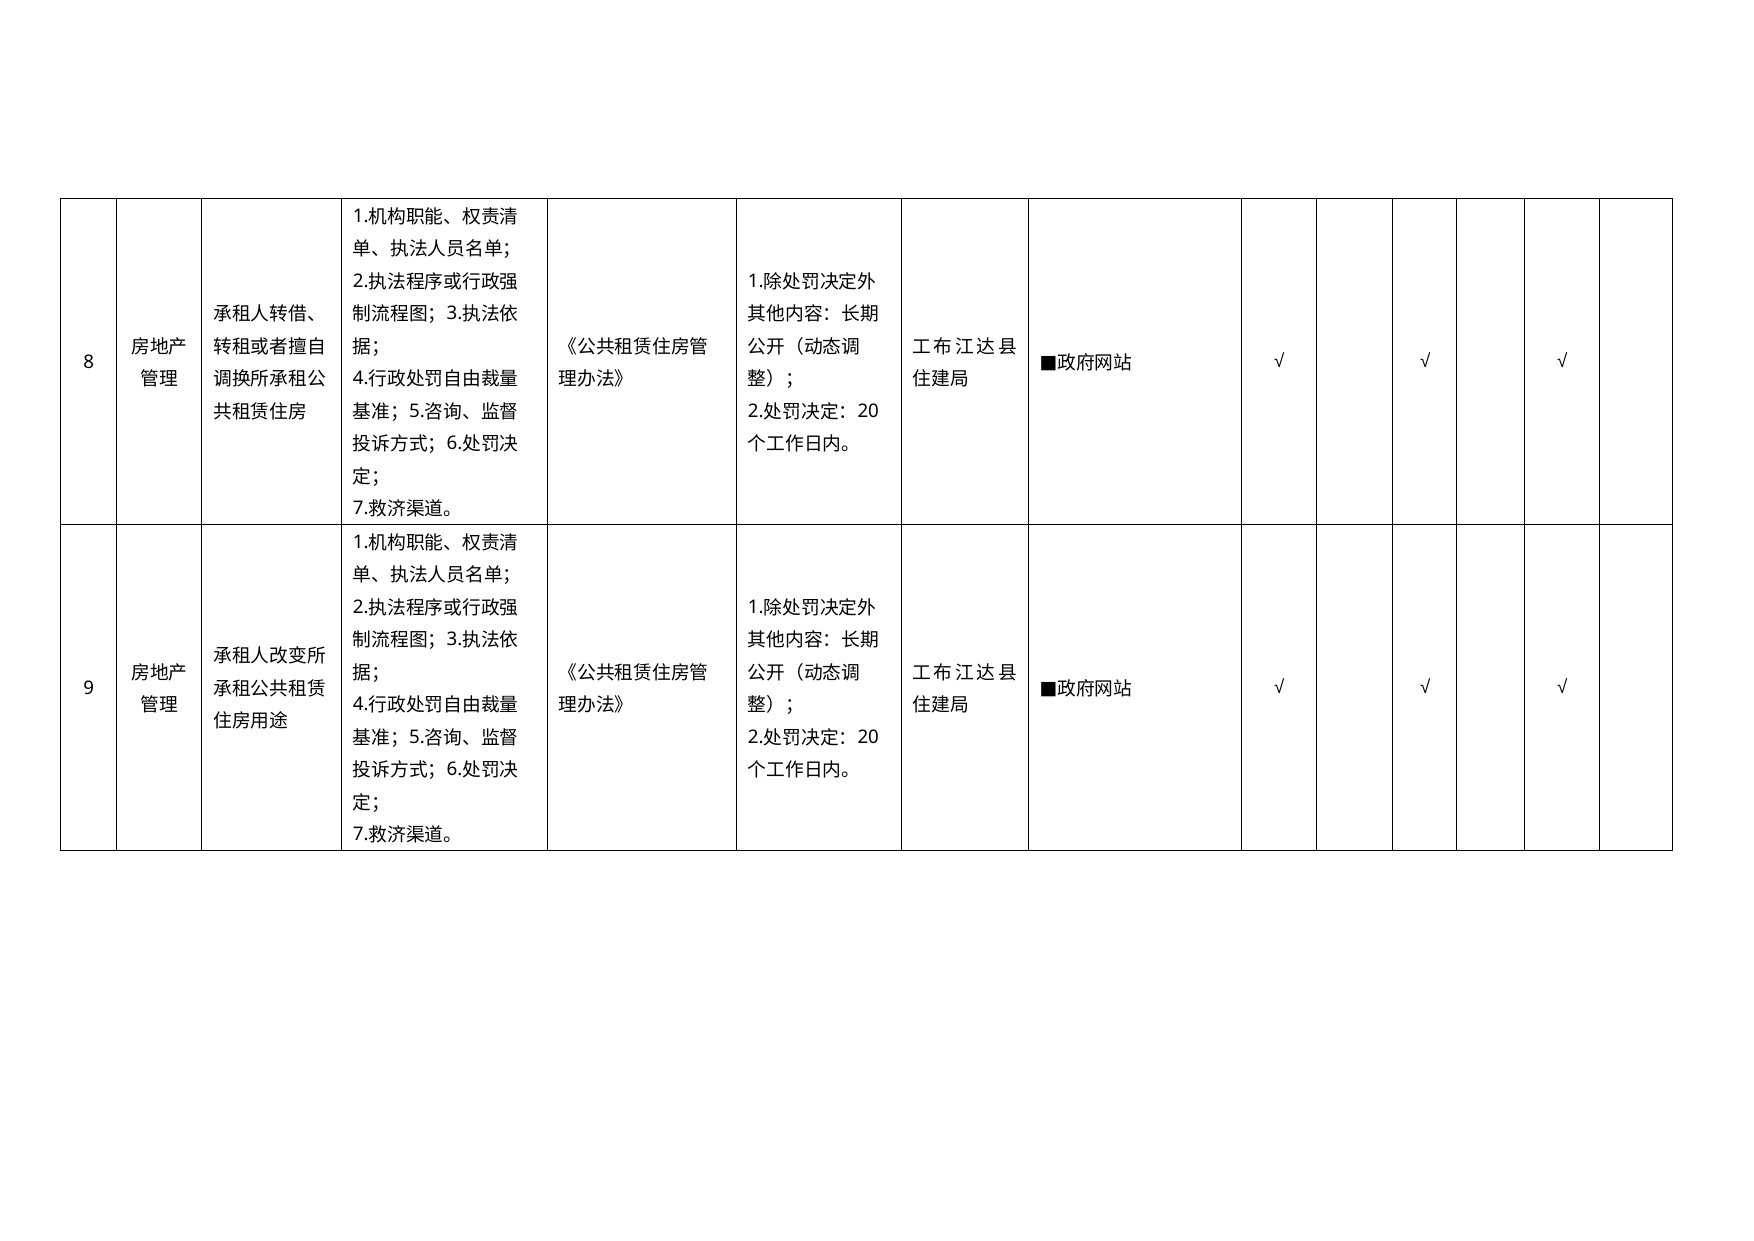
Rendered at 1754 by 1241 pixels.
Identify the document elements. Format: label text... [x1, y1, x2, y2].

table_cell √ [1525, 525, 1599, 850]
table_cell 房地产管理 [117, 525, 201, 850]
table_cell [1317, 525, 1392, 850]
table_cell [1600, 525, 1672, 850]
table_cell 1.除处罚决定外其他内容：长期公开（动态调整）； 2.处罚决定：20个工作日内。 [737, 199, 901, 524]
table_cell 承租人转借、转租或者擅自调换所承租公共租赁住房 [202, 199, 341, 524]
table_cell 1.机构职能、权责清单、执法人员名单；2.执法程序或行政强制流程图；3.执法依据； 4.行政处罚自由裁量基准；5.咨询、监督投诉方式；6.处罚决定； 7.救济渠道。 [342, 199, 547, 524]
table_cell 《公共租赁住房管理办法》 [548, 525, 736, 850]
table_cell [1317, 199, 1392, 524]
table_cell [1600, 199, 1672, 524]
table_cell 工布江达县住建局 [902, 199, 1028, 524]
table_cell √ [1393, 199, 1456, 524]
table_cell [1457, 199, 1524, 524]
table_cell 工布江达县住建局 [902, 525, 1028, 850]
table_cell ■政府网站 [1029, 525, 1241, 850]
table_cell [1457, 525, 1524, 850]
table_cell 1.机构职能、权责清单、执法人员名单；2.执法程序或行政强制流程图；3.执法依据； 4.行政处罚自由裁量基准；5.咨询、监督投诉方式；6.处罚决定； 7.救济渠道。 [342, 525, 547, 850]
table_cell √ [1525, 199, 1599, 524]
table_cell 1.除处罚决定外其他内容：长期公开（动态调整）； 2.处罚决定：20个工作日内。 [737, 525, 901, 850]
table_cell √ [1242, 199, 1316, 524]
table_cell ■政府网站 [1029, 199, 1241, 524]
table_cell 承租人改变所承租公共租赁住房用途 [202, 525, 341, 850]
table_cell 《公共租赁住房管理办法》 [548, 199, 736, 524]
table_cell 房地产管理 [117, 199, 201, 524]
table_cell √ [1242, 525, 1316, 850]
table_cell √ [1393, 525, 1456, 850]
table_cell 9 [61, 525, 116, 850]
table_cell 8 [61, 199, 116, 524]
